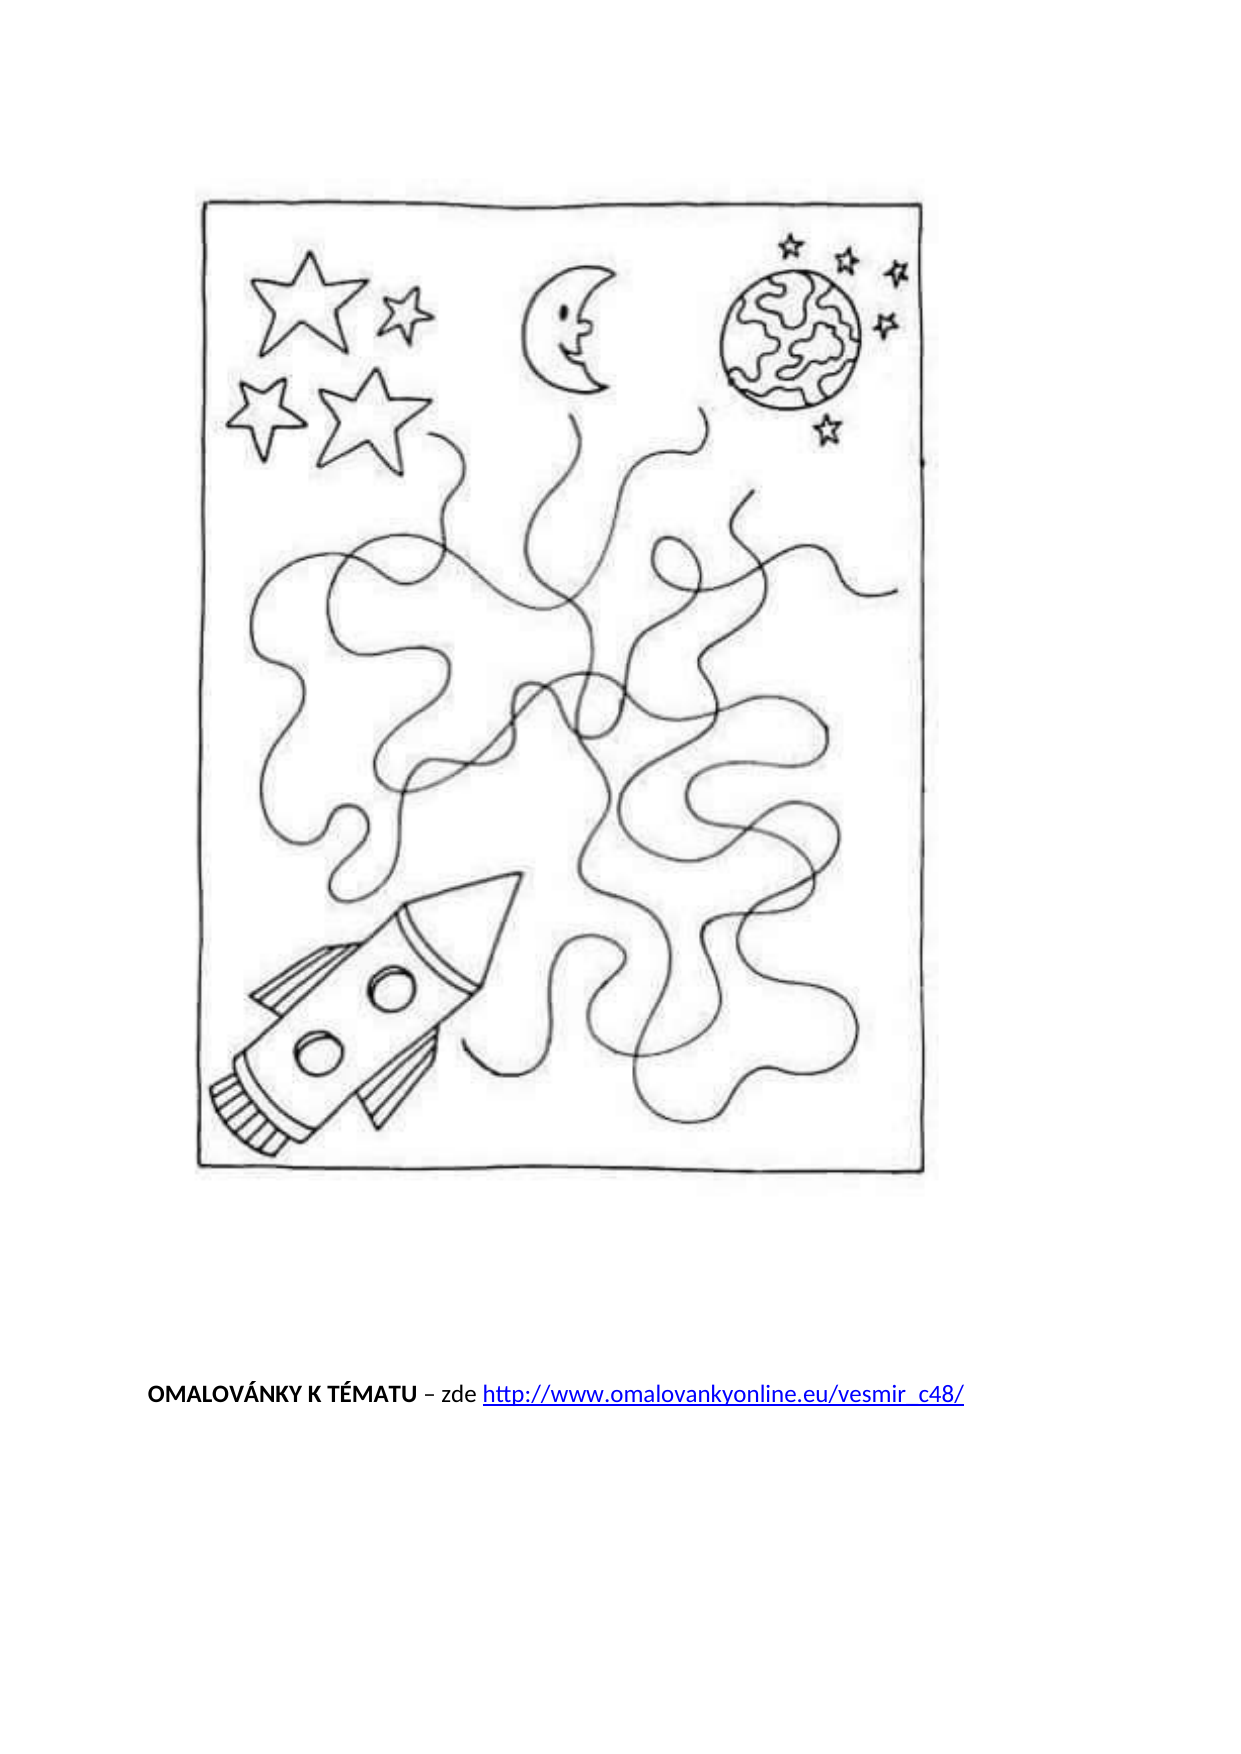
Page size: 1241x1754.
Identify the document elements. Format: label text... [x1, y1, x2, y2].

picture [147, 147, 939, 1203]
text OMALOVÁNKY K TÉMATU – zde http://www.omalovankyonline.eu/vesmir_c48/ [148, 1378, 1093, 1408]
